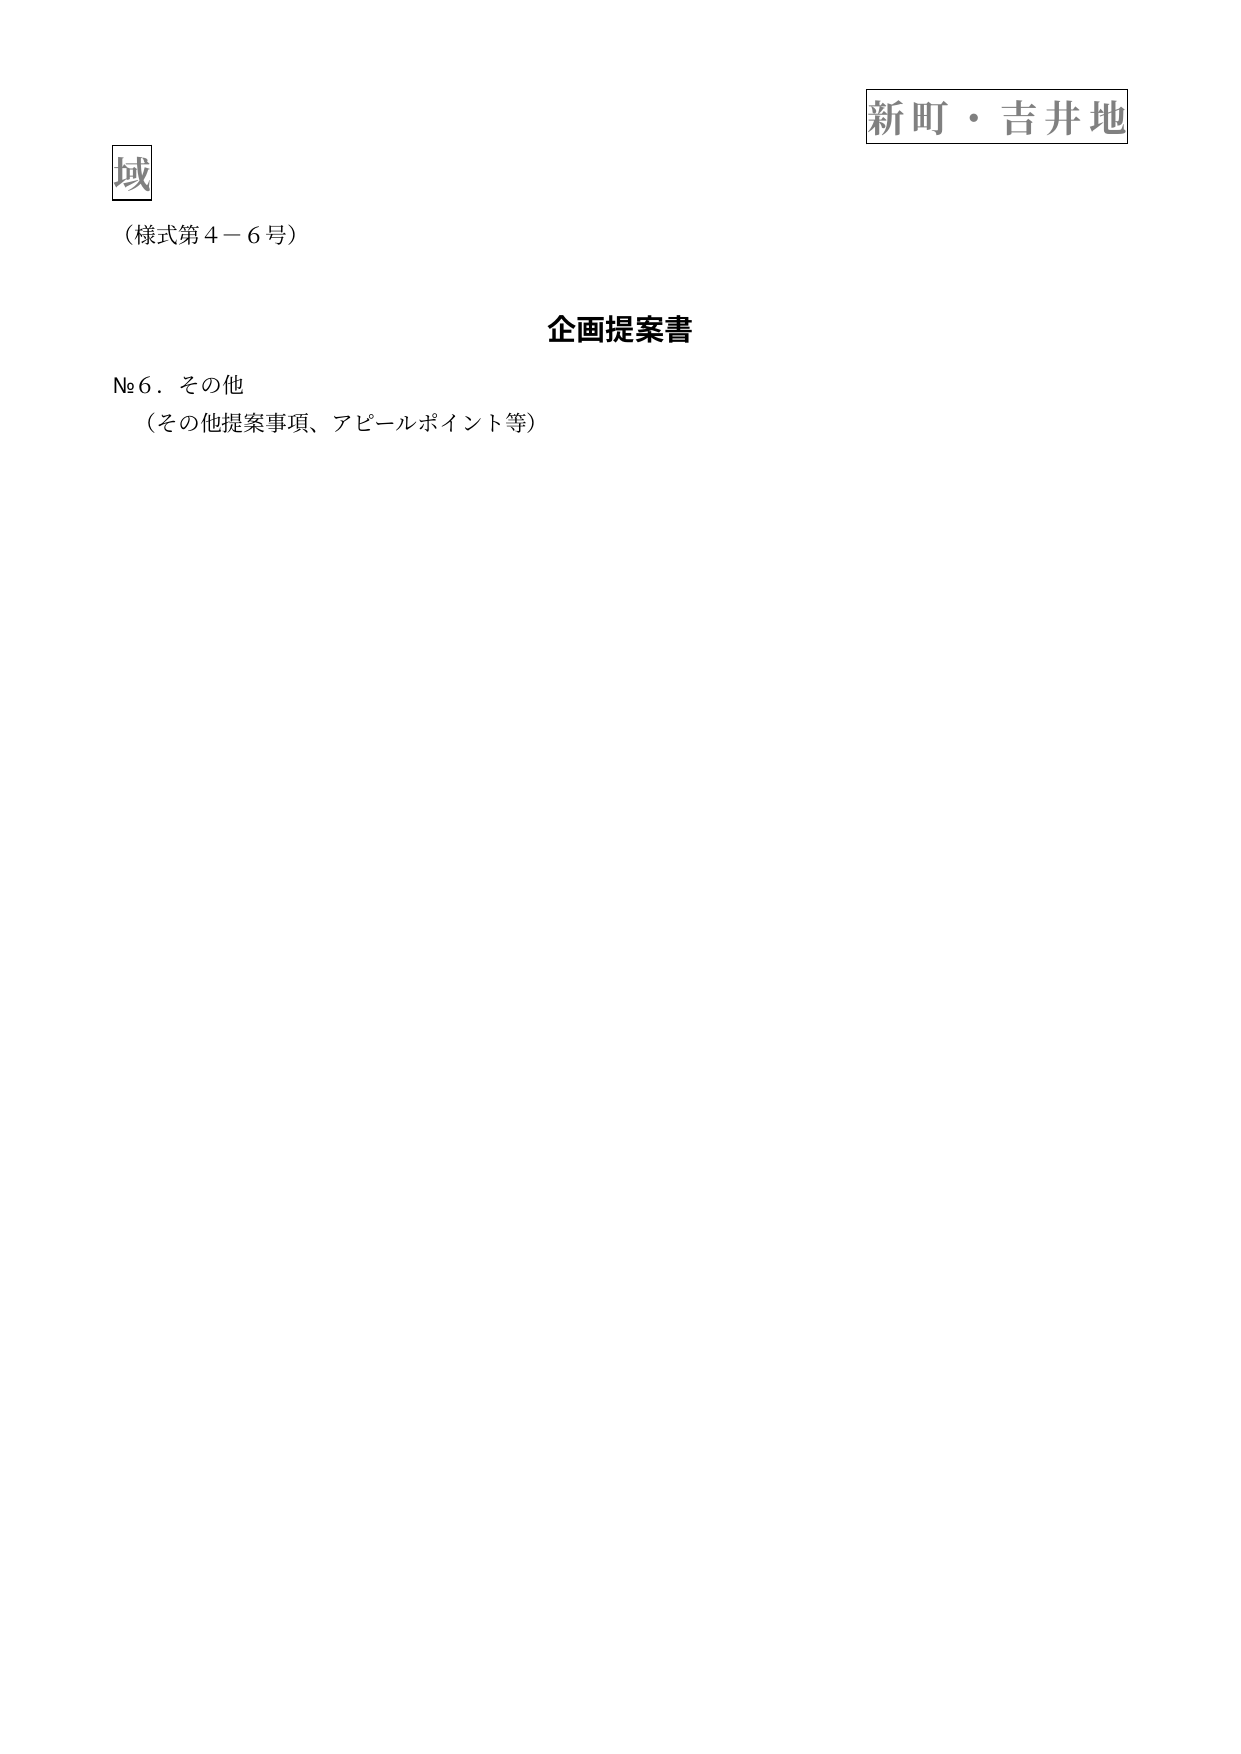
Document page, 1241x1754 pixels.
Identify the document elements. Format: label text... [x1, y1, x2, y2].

text （その他提案事項、アピールポイント等） [112, 403, 1128, 441]
text 企画提案書 [112, 291, 1128, 366]
text №６．その他 [112, 366, 1128, 403]
text （様式第４－６号） [112, 216, 1128, 253]
